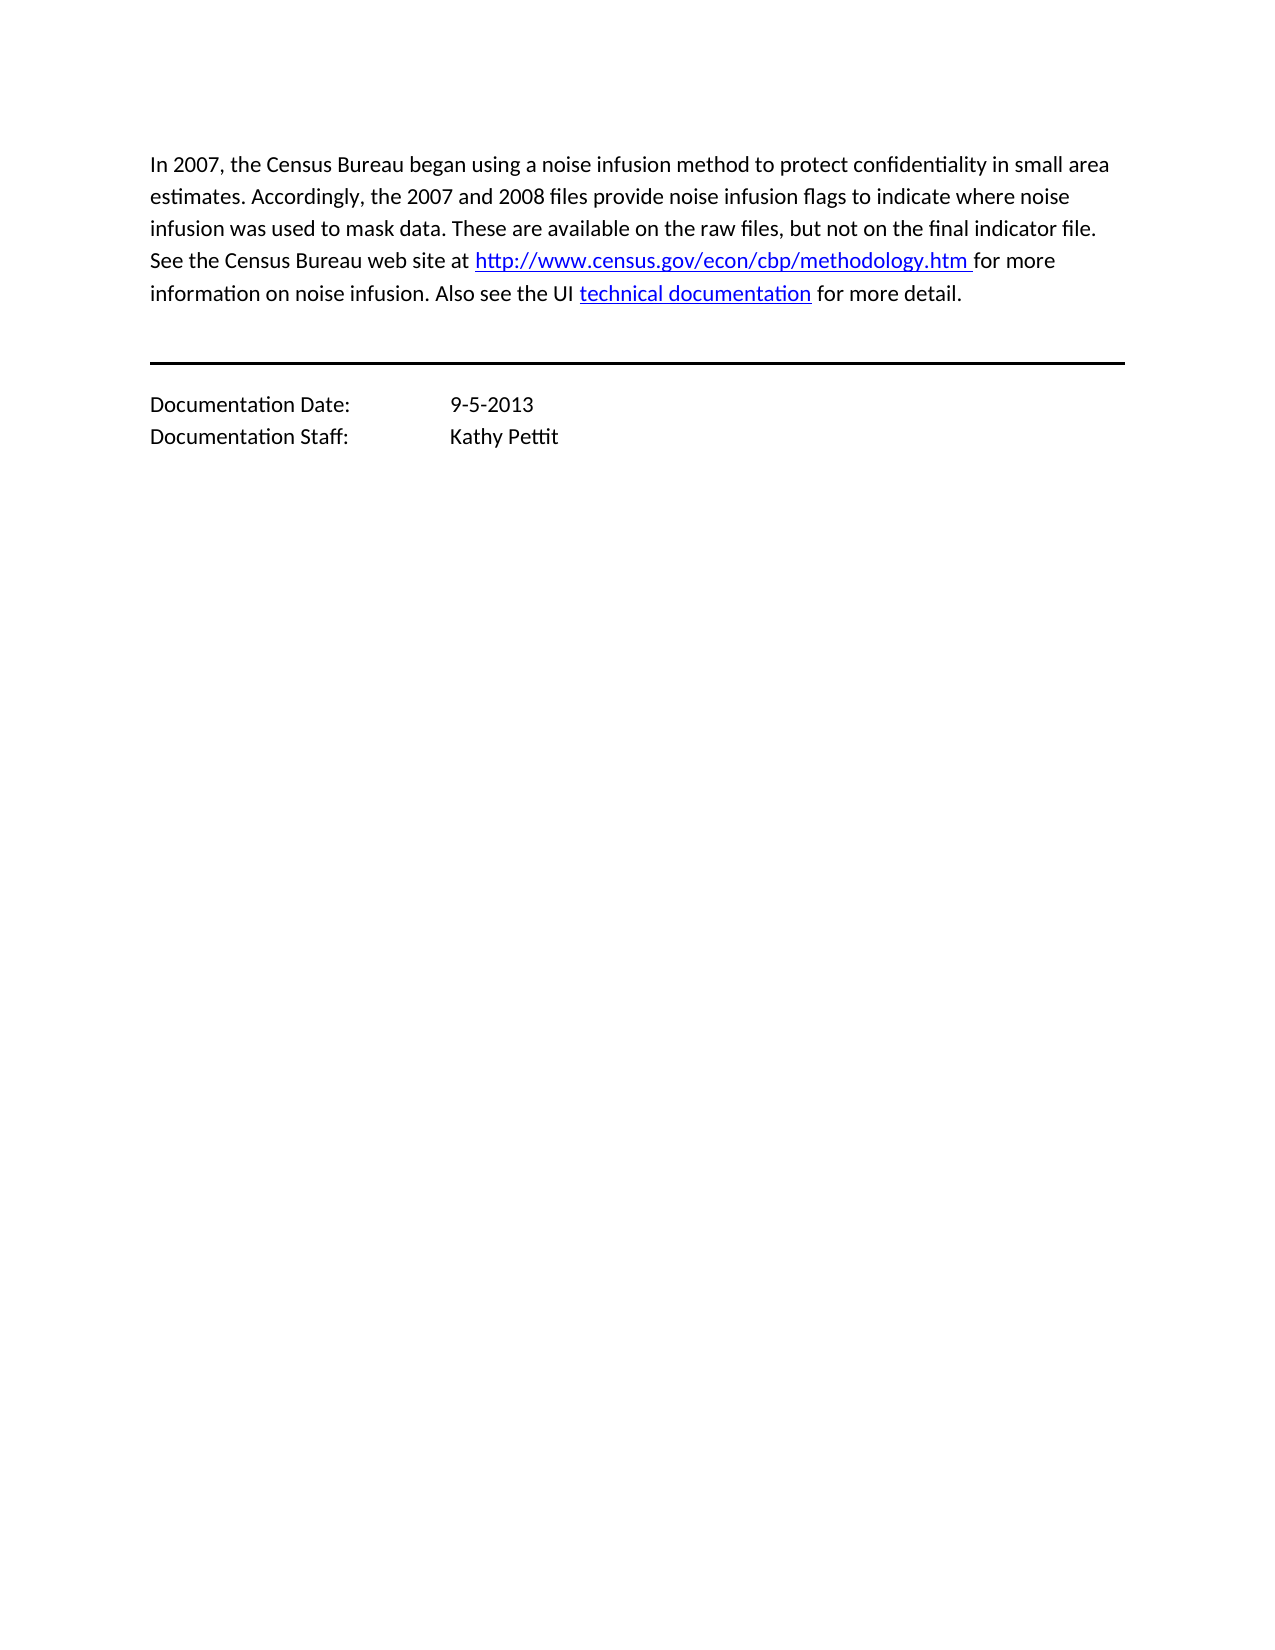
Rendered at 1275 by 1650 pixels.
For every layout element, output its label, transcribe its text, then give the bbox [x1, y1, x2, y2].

text Documentation Staff: Kathy Pettit [150, 422, 1125, 450]
text Documentation Date: 9-5-2013 [150, 390, 1125, 418]
text In 2007, the Census Bureau began using a noise infusion method to protect confidentiality in small area estimates. Accordingly, the 2007 and 2008 files provide noise infusion flags to indicate where noise infusion was used to mask data. These are available on the raw files, but not on the final indicator file. See the Census Bureau web site at http://www.census.gov/econ/cbp/methodology.htm for more information on noise infusion. Also see the UI technical documentation for more detail. [150, 150, 1125, 307]
